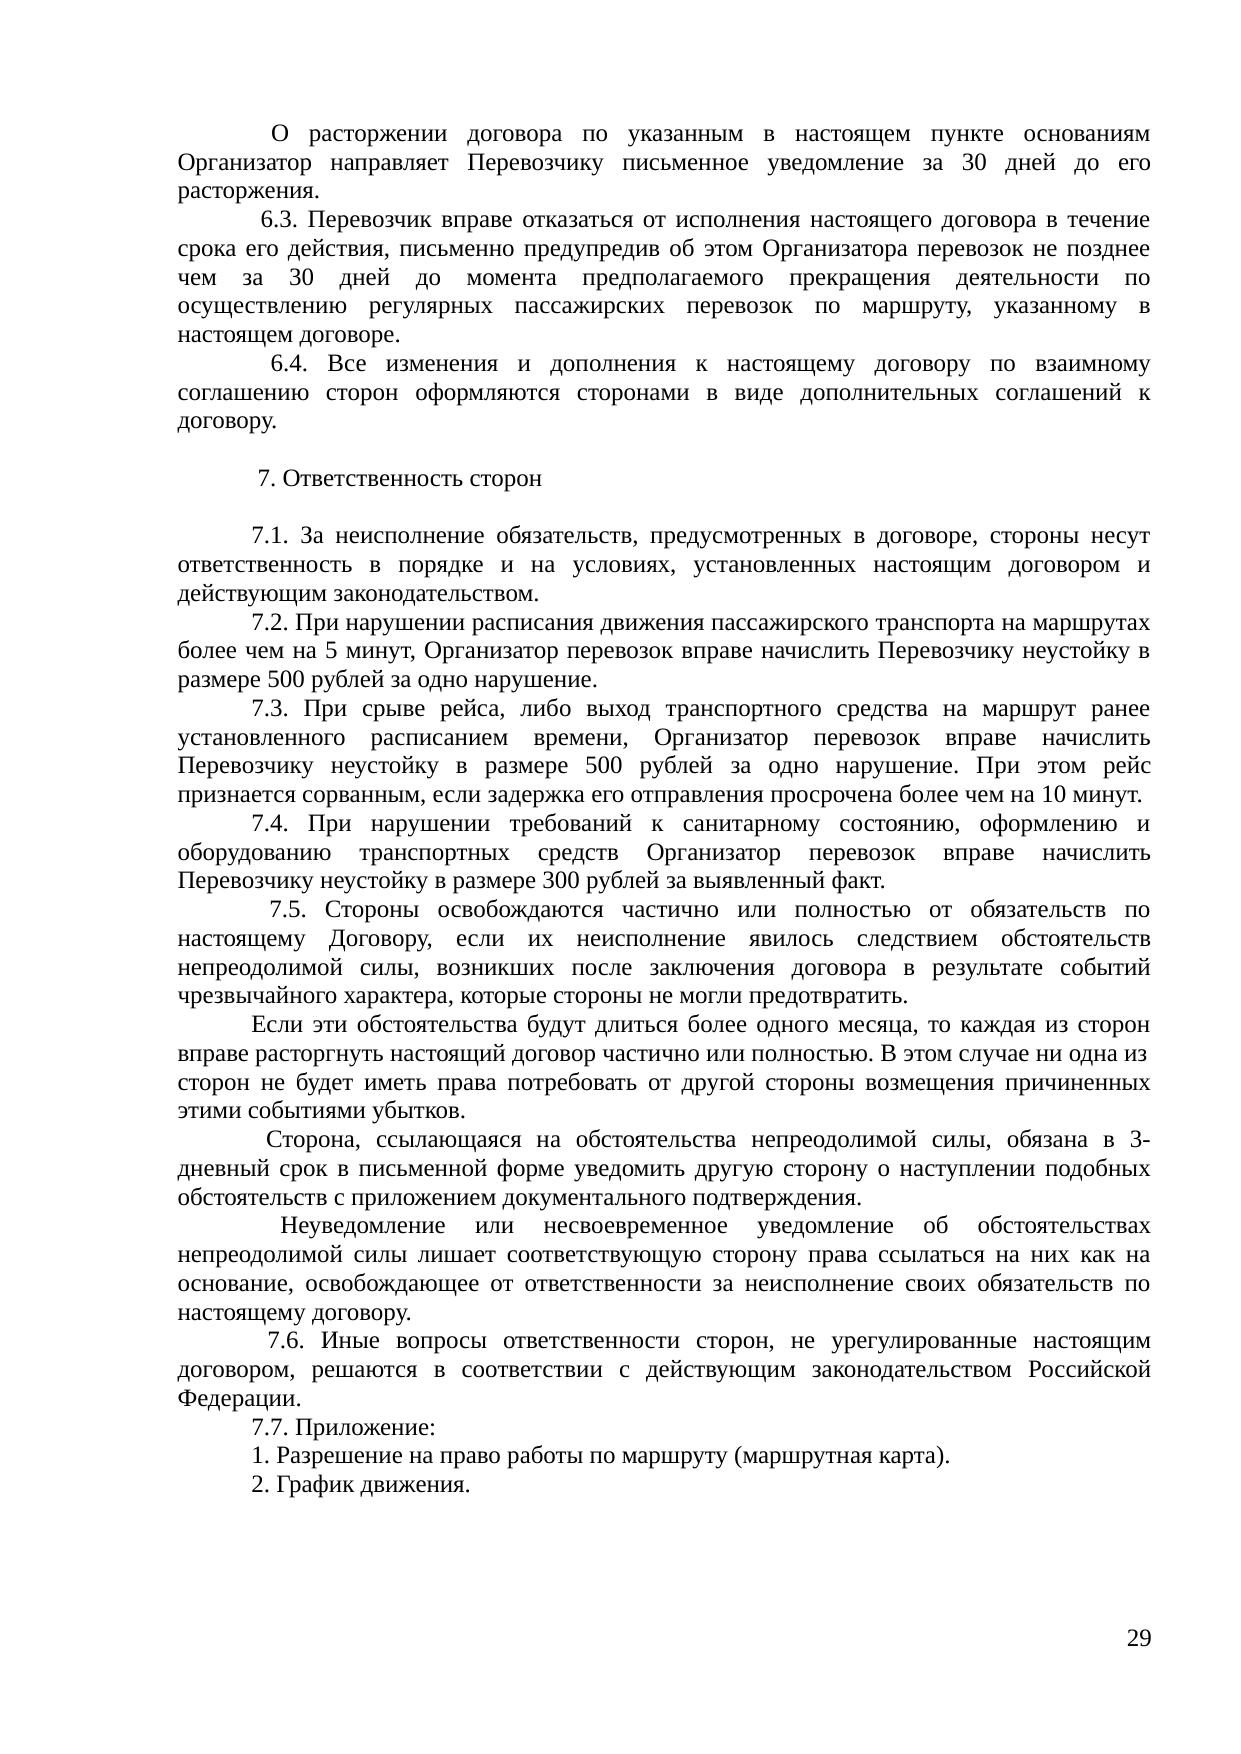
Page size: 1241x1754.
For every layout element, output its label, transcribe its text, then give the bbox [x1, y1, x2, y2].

text 7.7. Приложение: [177, 1412, 1152, 1441]
text сторон не будет иметь права потребовать от другой стороны возмещения причиненных этими событиями убытков. [177, 1067, 1152, 1124]
text Неуведомление или несвоевременное уведомление об обстоятельствах непреодолимой силы лишает соответствующую сторону права ссылаться на них как на основание, освобождающее от ответственности за неисполнение своих обязательств по настоящему договору. [177, 1211, 1152, 1326]
text 7.6. Иные вопросы ответственности сторон, не урегулированные настоящим договором, решаются в соответствии с действующим законодательством Российской Федерации. [177, 1326, 1152, 1412]
text 2. График движения. [177, 1469, 1152, 1498]
text 7.3. При срыве рейса, либо выход транспортного средства на маршрут ранее установленного расписанием времени, Организатор перевозок вправе начислить Перевозчику неустойку в размере 500 рублей за одно нарушение. При этом рейс признается сорванным, если задержка его отправления просрочена более чем на 10 минут. [177, 693, 1152, 808]
text О расторжении договора по указанным в настоящем пункте основаниям Организатор направляет Перевозчику письменное уведомление за 30 дней до его расторжения. [177, 118, 1152, 204]
text 6.3. Перевозчик вправе отказаться от исполнения настоящего договора в течение срока его действия, письменно предупредив об этом Организатора перевозок не позднее чем за 30 дней до момента предполагаемого прекращения деятельности по осуществлению регулярных пассажирских перевозок по маршруту, указанному в настоящем договоре. [177, 204, 1152, 348]
text 7.1. За неисполнение обязательств, предусмотренных в договоре, стороны несут ответственность в порядке и на условиях, установленных настоящим договором и действующим законодательством. [177, 521, 1152, 607]
text 7.4. При нарушении требований к санитарному состоянию, оформлению и оборудованию транспортных средств Организатор перевозок вправе начислить Перевозчику неустойку в размере 300 рублей за выявленный факт. [177, 808, 1152, 894]
text 1. Разрешение на право работы по маршруту (маршрутная карта). [177, 1441, 1152, 1469]
text 7. Ответственность сторон [177, 463, 1152, 492]
text 7.5. Стороны освобождаются частично или полностью от обязательств по настоящему Договору, если их неисполнение явилось следствием обстоятельств непреодолимой силы, возникших после заключения договора в результате событий чрезвычайного характера, которые стороны не могли предотвратить. [177, 894, 1152, 1009]
text Сторона, ссылающаяся на обстоятельства непреодолимой силы, обязана в 3-дневный срок в письменной форме уведомить другую сторону о наступлении подобных обстоятельств с приложением документального подтверждения. [177, 1124, 1152, 1211]
text Если эти обстоятельства будут длиться более одного месяца, то каждая из сторон вправе расторгнуть настоящий договор частично или полностью. В этом случае ни одна из [177, 1009, 1152, 1067]
text 6.4. Все изменения и дополнения к настоящему договору по взаимному соглашению сторон оформляются сторонами в виде дополнительных соглашений к договору. [177, 348, 1152, 434]
text 7.2. При нарушении расписания движения пассажирского транспорта на маршрутах более чем на 5 минут, Организатор перевозок вправе начислить Перевозчику неустойку в размере 500 рублей за одно нарушение. [177, 607, 1152, 693]
